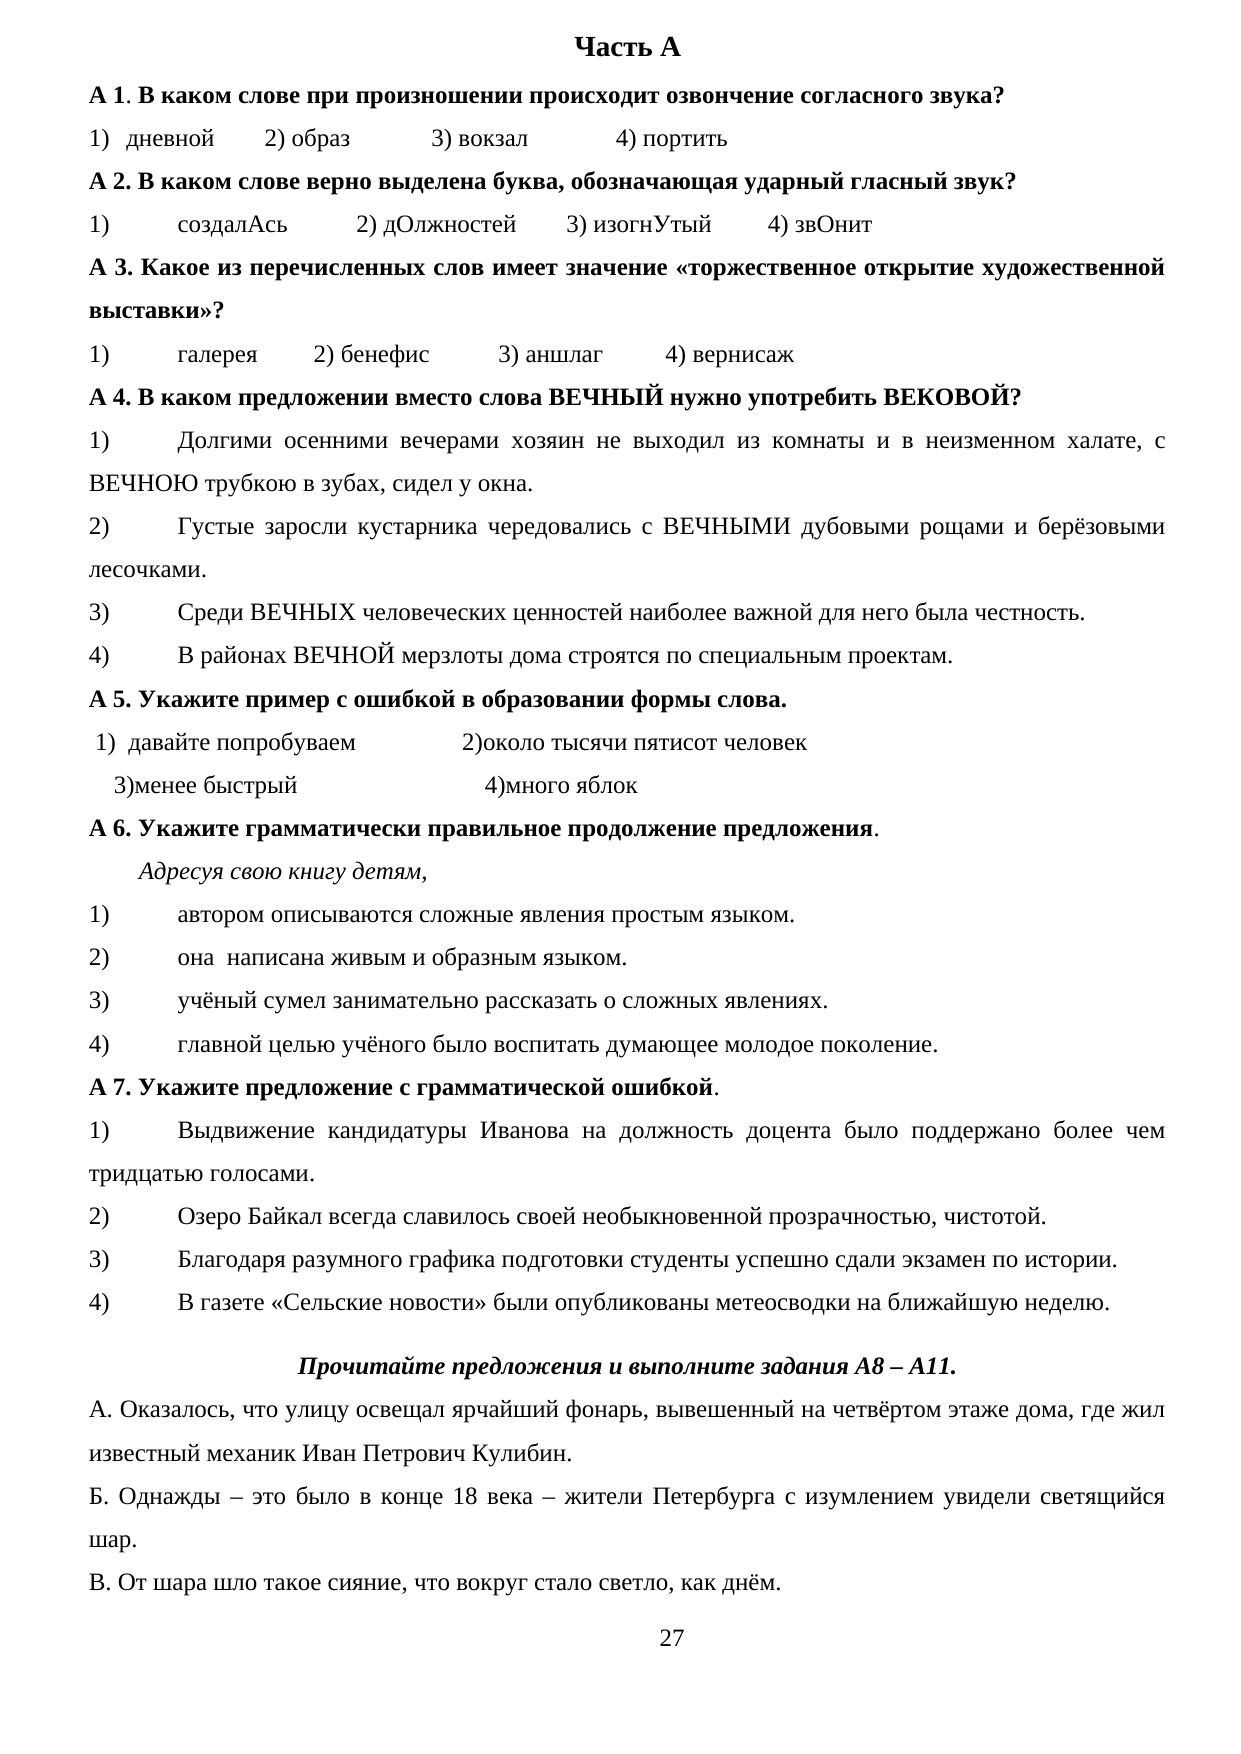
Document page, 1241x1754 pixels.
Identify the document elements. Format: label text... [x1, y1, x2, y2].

list Среди ВЕЧНЫХ человеческих ценностей наиболее важной для него была честность. [88, 597, 1167, 626]
list Густые заросли кустарника чередовались с ВЕЧНЫМИ дубовыми рощами и берёзовыми лесочками. [88, 511, 1167, 583]
list В газете «Сельские новости» были опубликованы метеосводки на ближайшую неделю. [88, 1287, 1167, 1316]
list А 7. Укажите предложение с грамматической ошибкой. [88, 1072, 1167, 1101]
list дневной 2) образ 3) вокзал 4) портить [88, 123, 1167, 152]
list А 5. Укажите пример с ошибкой в образовании формы слова. [88, 684, 1167, 712]
list Озеро Байкал всегда славилось своей необыкновенной прозрачностью, чистотой. [88, 1201, 1167, 1230]
list создалАсь 2) дОлжностей 3) изогнУтый 4) звОнит [88, 209, 1167, 238]
list Б. Однажды – это было в конце 18 века – жители Петербурга с изумлением увидели светящийся шар. [88, 1481, 1167, 1553]
list галерея 2) бенефис 3) аншлаг 4) вернисаж [88, 339, 1167, 367]
list Благодаря разумного графика подготовки студенты успешно сдали экзамен по истории. [88, 1244, 1167, 1273]
text Прочитайте предложения и выполните задания А8 – А11. [88, 1351, 1167, 1380]
list А 3. Какое из перечисленных слов имеет значение «торжественное открытие художественной выставки»? [88, 252, 1167, 324]
list А 6. Укажите грамматически правильное продолжение предложения. [88, 813, 1167, 842]
list Адресуя свою книгу детям, [88, 856, 1167, 885]
list автором описываются сложные явления простым языком. [88, 899, 1167, 928]
text Часть А [88, 29, 1167, 63]
list В. От шара шло такое сияние, что вокруг стало светло, как днём. [88, 1567, 1167, 1596]
list учёный сумел занимательно рассказать о сложных явлениях. [88, 986, 1167, 1014]
list В районах ВЕЧНОЙ мерзлоты дома строятся по специальным проектам. [88, 641, 1167, 669]
list главной целью учёного было воспитать думающее молодое поколение. [88, 1029, 1167, 1057]
list 1) давайте попробуваем 2)около тысячи пятисот человек [88, 727, 1167, 756]
text А 1. В каком слове при произношении происходит озвончение согласного звука? [88, 80, 1167, 109]
list 3)менее быстрый 4)много яблок [88, 770, 1167, 799]
list она написана живым и образным языком. [88, 942, 1167, 971]
list А. Оказалось, что улицу освещал ярчайший фонарь, вывешенный на четвёртом этаже дома, где жил известный механик Иван Петрович Кулибин. [88, 1394, 1167, 1466]
list Выдвижение кандидатуры Иванова на должность доцента было поддержано более чем тридцатью голосами. [88, 1115, 1167, 1187]
list А 2. В каком слове верно выделена буква, обозначающая ударный гласный звук? [88, 166, 1167, 195]
list А 4. В каком предложении вместо слова ВЕЧНЫЙ нужно употребить ВЕКОВОЙ? [88, 382, 1167, 411]
list Долгими осенними вечерами хозяин не выходил из комнаты и в неизменном халате, с ВЕЧНОЮ трубкою в зубах, сидел у окна. [88, 425, 1167, 497]
